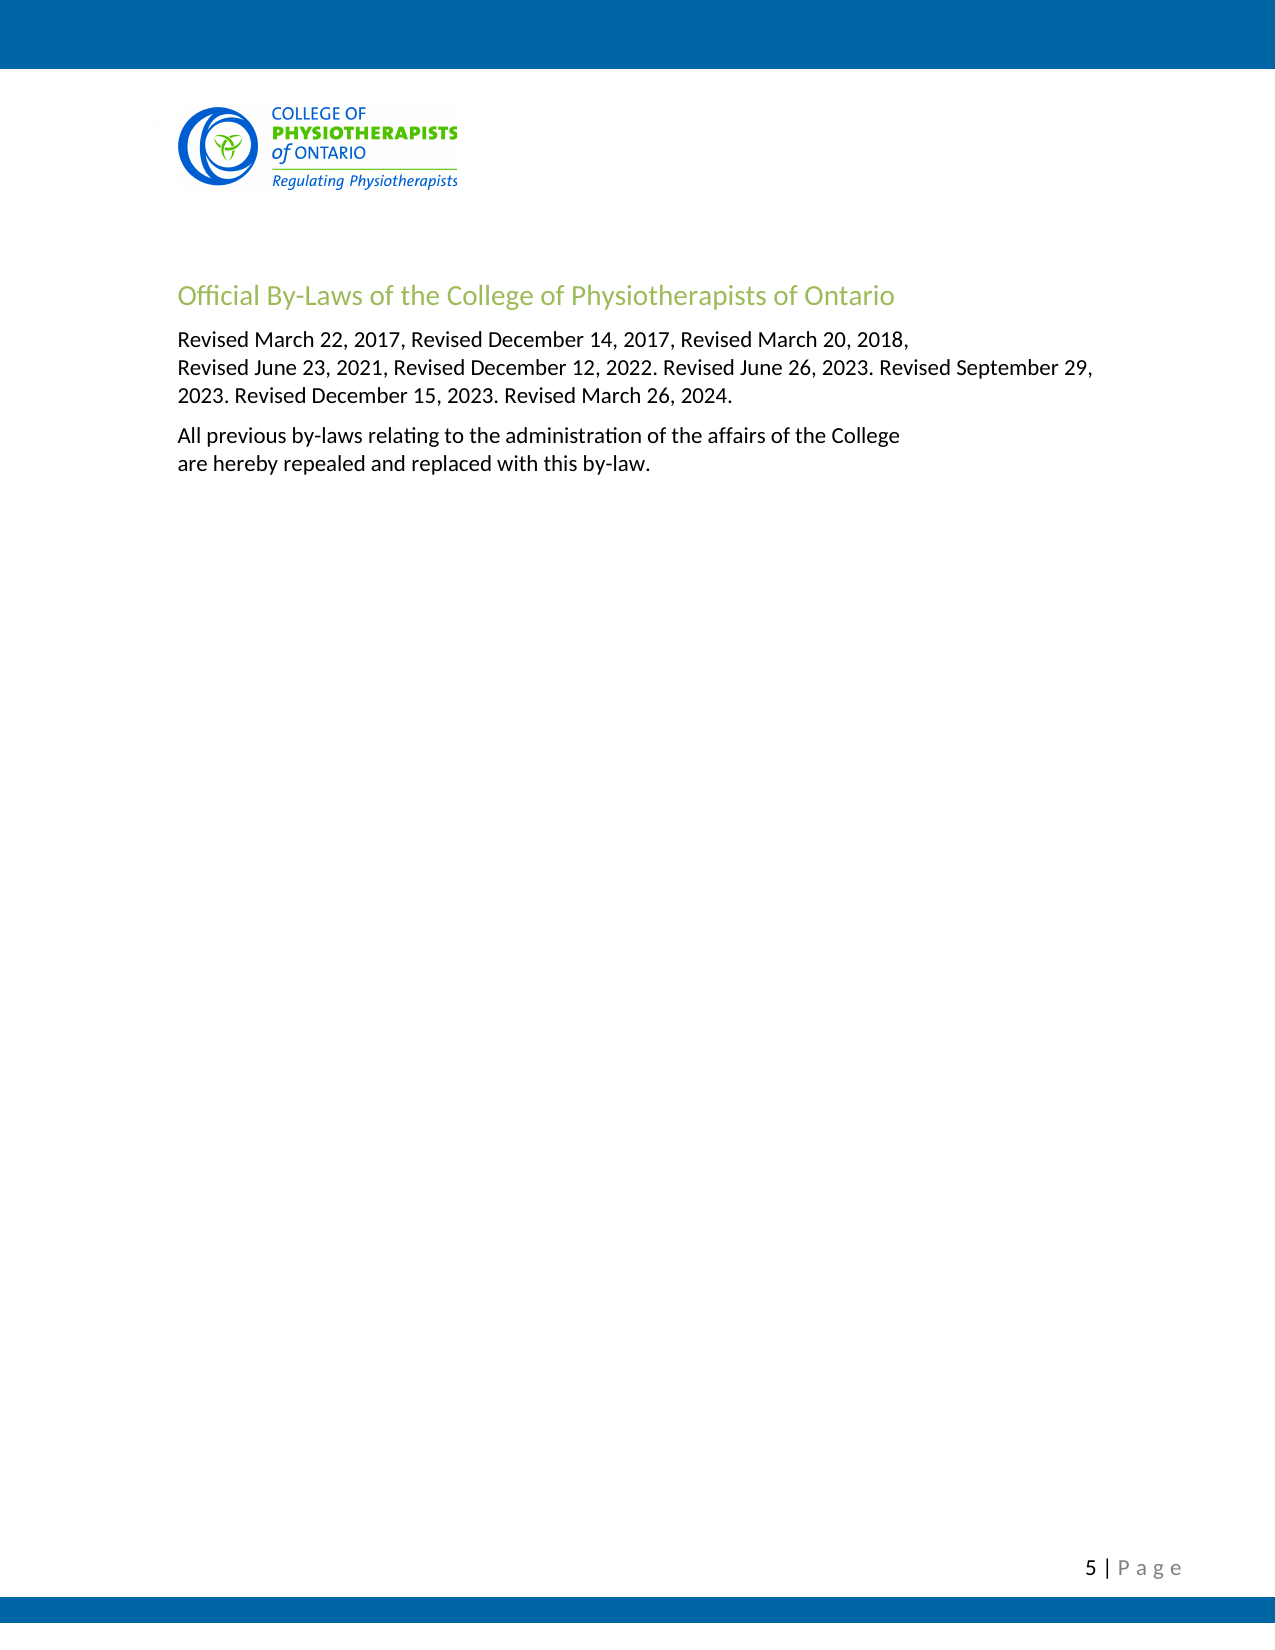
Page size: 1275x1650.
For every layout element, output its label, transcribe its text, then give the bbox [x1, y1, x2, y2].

text Official By-Laws of the College of Physiotherapists of Ontario [177, 277, 1098, 312]
text All previous by-laws relating to the administration of the affairs of the College are hereby repealed and replaced with this by-law. [177, 421, 1098, 477]
text Revised March 22, 2017, Revised December 14, 2017, Revised March 20, 2018, Revised June 23, 2021, Revised December 12, 2022. Revised June 26, 2023. Revised September 29, 2023. Revised December 15, 2023. Revised March 26, 2024. [177, 325, 1098, 409]
picture [178, 107, 458, 190]
